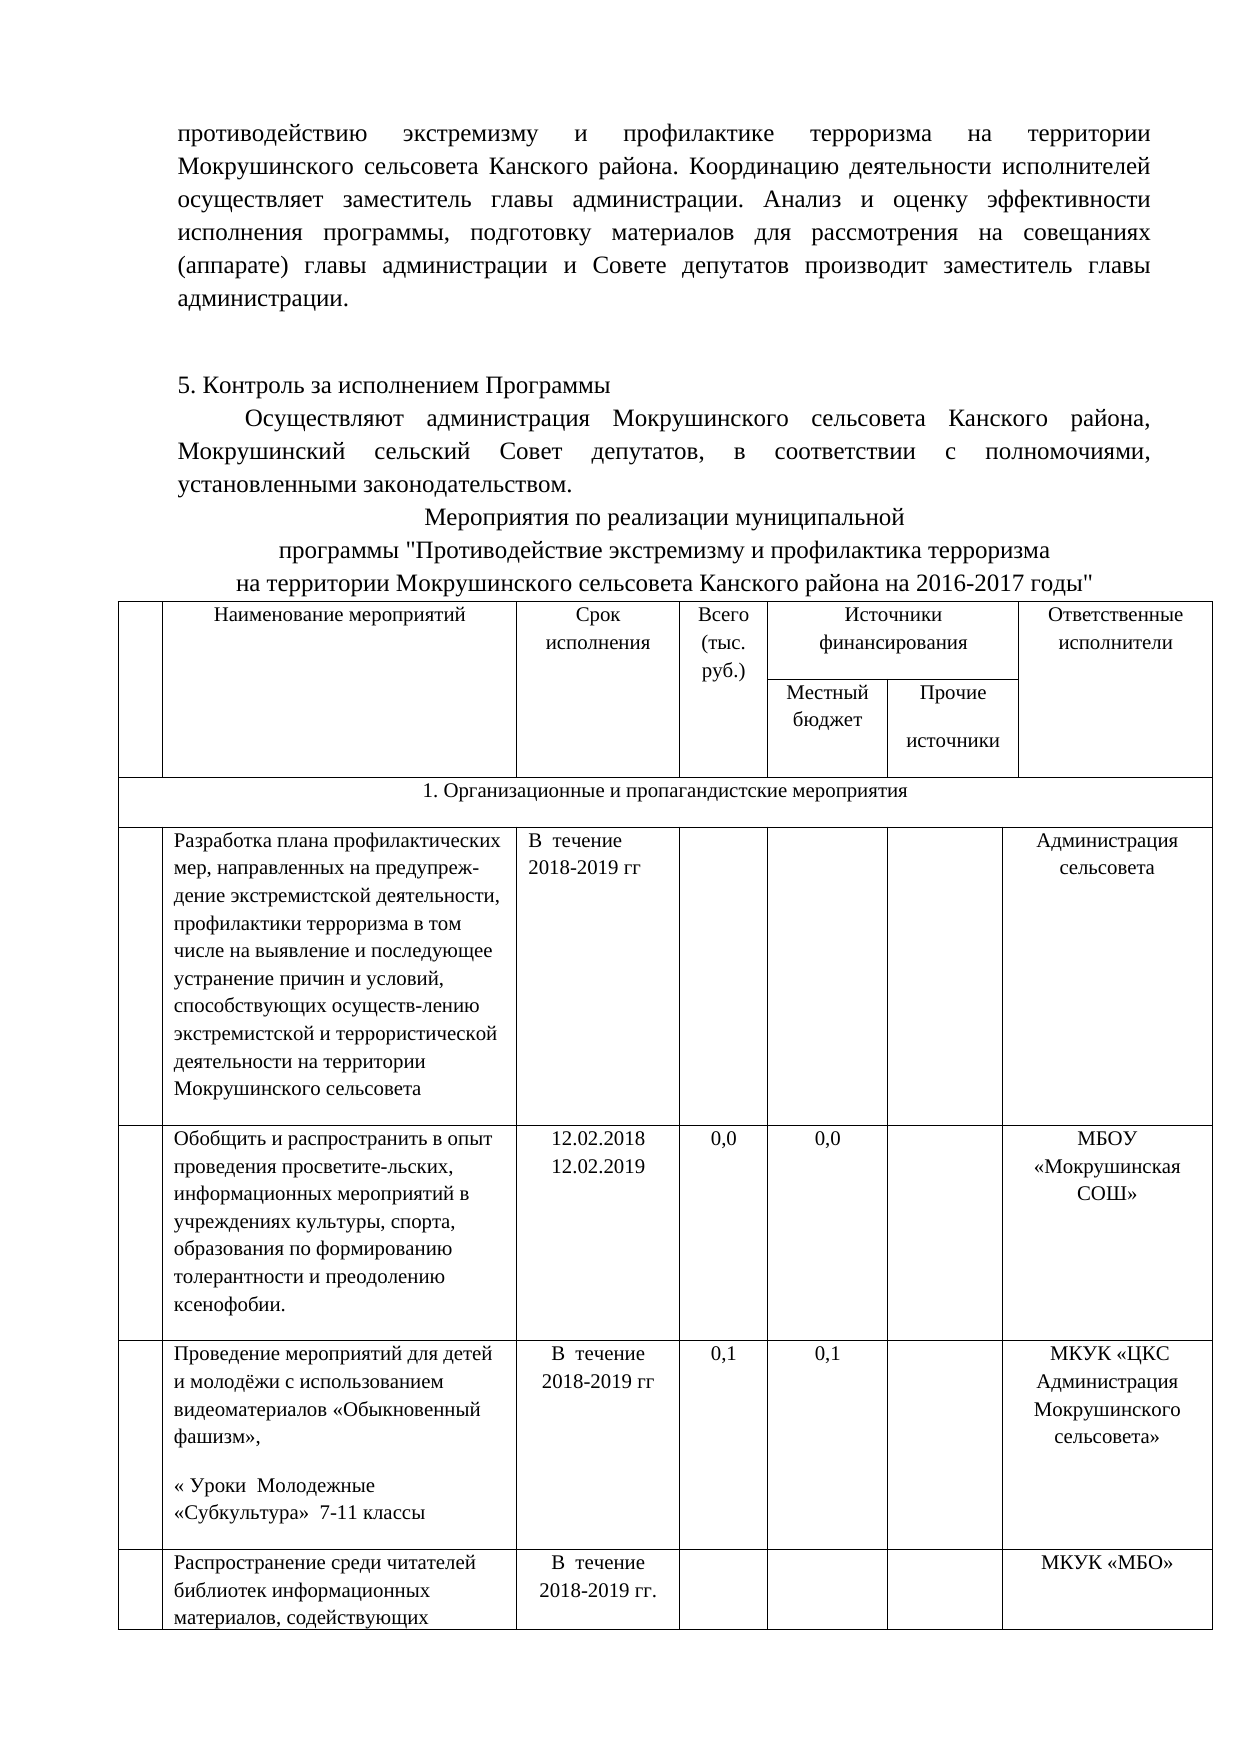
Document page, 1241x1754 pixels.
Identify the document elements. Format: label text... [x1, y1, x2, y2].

table_header Всего (тыс. руб.) [680, 602, 767, 777]
text программы "Противодействие экстремизму и профилактика терроризма [177, 535, 1152, 564]
table_cell [119, 1550, 162, 1629]
text 5. Контроль за исполнением Программы [177, 370, 1152, 399]
table_cell МКУК «ЦКС Администрация Мокрушинского сельсовета» [1003, 1341, 1212, 1549]
table_cell [680, 828, 767, 1125]
table_cell [888, 1341, 1002, 1549]
text Осуществляют администрация Мокрушинского сельсовета Канского района, Мокрушинский сельский Совет депутатов, в соответствии с полномочиями, установленными законодательством. [177, 403, 1152, 498]
table_cell [888, 1550, 1002, 1629]
table_cell [119, 1126, 162, 1340]
table_cell Местный бюджет [768, 680, 887, 777]
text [177, 118, 1152, 312]
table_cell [163, 1550, 516, 1629]
table_cell Администрация сельсовета [1003, 828, 1212, 1125]
text на территории Мокрушинского сельсовета Канского района на 2016-2017 годы" [177, 568, 1152, 597]
text Мероприятия по реализации муниципальной [177, 502, 1152, 531]
table_cell 0,1 [680, 1341, 767, 1549]
table_cell В течение 2018-2019 гг [517, 1341, 679, 1549]
table_header Срок исполнения [517, 602, 679, 777]
table_header Ответственные исполнители [1019, 602, 1212, 777]
table_cell [119, 828, 162, 1125]
table_cell [768, 828, 887, 1125]
table_cell 1. Организационные и пропагандистские мероприятия [119, 778, 1212, 827]
table_cell [888, 828, 1002, 1125]
table_cell Проведение мероприятий для детей и молодёжи с использованием видеоматериалов «Обыкновенный фашизм», « Уроки Молодежные «Субкультура» 7-11 классы [163, 1341, 516, 1549]
table_header Источники финансирования [768, 602, 1018, 679]
table_cell Прочие источники [888, 680, 1018, 777]
table_cell [888, 1126, 1002, 1340]
table_cell МКУК «МБО» [1003, 1550, 1212, 1629]
table_cell Обобщить и распространить в опыт проведения просветите-льских, информационных мероприятий в учреждениях культуры, спорта, образования по формированию толерантности и преодолению ксенофобии. [163, 1126, 516, 1340]
table_cell МБОУ «Мокрушинская СОШ» [1003, 1126, 1212, 1340]
table_cell Разработка плана профилактических мер, направленных на предупреж-дение экстремистской деятельности, профилактики терроризма в том числе на выявление и последующее устранение причин и условий, способствующих осуществ-лению экстремистской и террористической деятельности на территории Мокрушинского сельсовета [163, 828, 516, 1125]
table_cell 0,1 [768, 1341, 887, 1549]
table_cell В течение 2018-2019 гг [517, 828, 679, 1125]
table_cell 0,0 [768, 1126, 887, 1340]
table_cell [680, 1550, 767, 1629]
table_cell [517, 1550, 679, 1629]
table_cell [768, 1550, 887, 1629]
table_header Наименование мероприятий [163, 602, 516, 777]
table_header [119, 602, 162, 777]
table_cell 0,0 [680, 1126, 767, 1340]
table_cell 12.02.2018 12.02.2019 [517, 1126, 679, 1340]
table_cell [119, 1341, 162, 1549]
